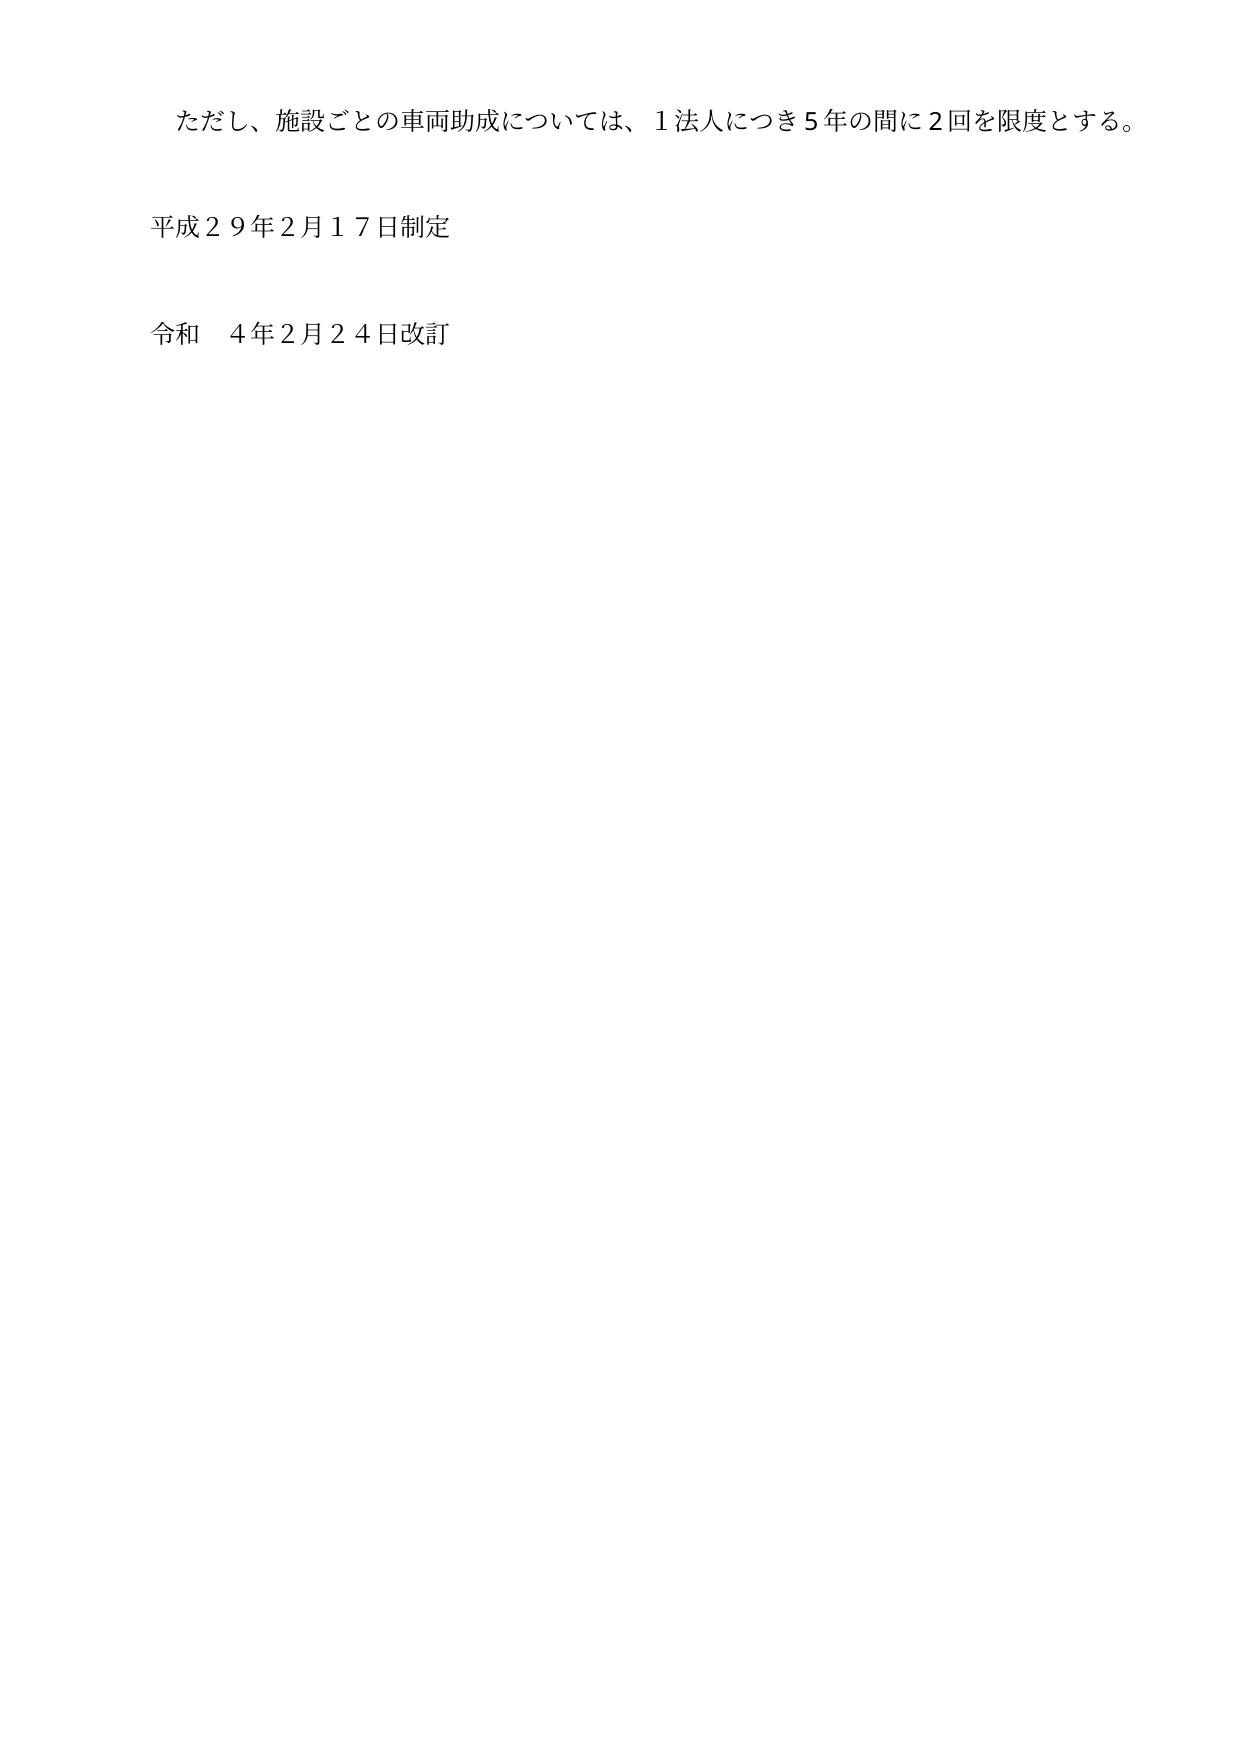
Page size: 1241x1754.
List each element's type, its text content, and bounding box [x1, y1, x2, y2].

text ただし、施設ごとの車両助成については、１法人につき5年の間に2回を限度とする。 [75, 84, 1165, 155]
text 令和 ４年２月２４日改訂 [75, 297, 1165, 368]
text 平成２９年２月１７日制定 [75, 191, 1165, 261]
